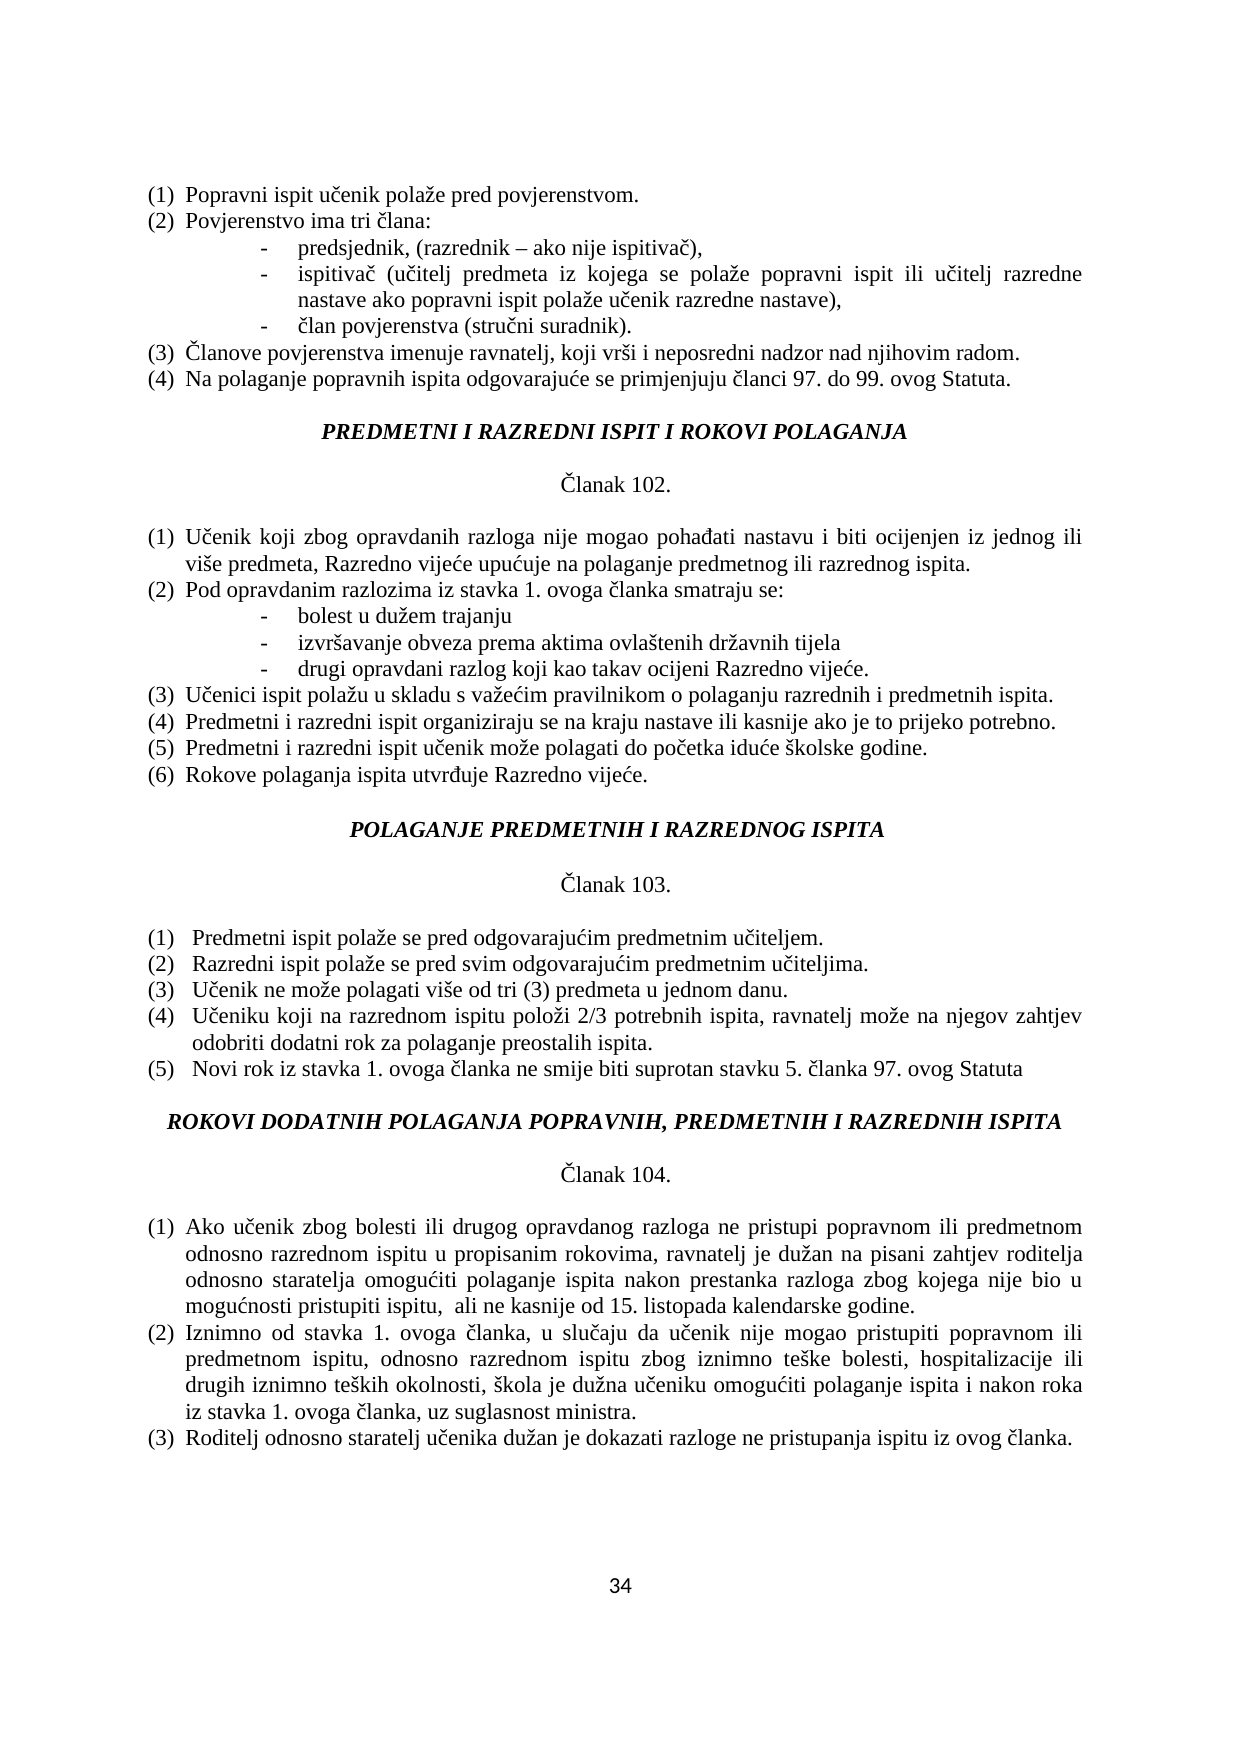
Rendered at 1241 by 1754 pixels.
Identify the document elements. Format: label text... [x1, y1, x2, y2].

list Članove povjerenstva imenuje ravnatelj, koji vrši i neposredni nadzor nad njihovim radom. [148, 339, 1084, 365]
list Učenik ne može polagati više od tri (3) predmeta u jednom danu. [148, 976, 1084, 1003]
list Učeniku koji na razrednom ispitu položi 2/3 potrebnih ispita, ravnatelj može na njegov zahtjev odobriti dodatni rok za polaganje preostalih ispita. [148, 1003, 1084, 1055]
list Iznimno od stavka 1. ovoga članka, u slučaju da učenik nije mogao pristupiti popravnom ili predmetnom ispitu, odnosno razrednom ispitu zbog iznimno teške bolesti, hospitalizacije ili drugih iznimno teških okolnosti, škola je dužna učeniku omogućiti polaganje ispita i nakon roka iz stavka 1. ovoga članka, uz suglasnost ministra. [148, 1319, 1084, 1424]
list drugi opravdani razlog koji kao takav ocijeni Razredno vijeće. [260, 655, 1084, 682]
list član povjerenstva (stručni suradnik). [260, 313, 1084, 339]
text ROKOVI DODATNIH POLAGANJA POPRAVNIH, PREDMETNIH I RAZREDNIH ISPITA [148, 1108, 1084, 1134]
text Članak 103. [148, 871, 1084, 897]
list Učenik koji zbog opravdanih razloga nije mogao pohađati nastavu i biti ocijenjen iz jednog ili više predmeta, Razredno vijeće upućuje na polaganje predmetnog ili razrednog ispita. [148, 523, 1084, 576]
list Na polaganje popravnih ispita odgovarajuće se primjenjuju članci 97. do 99. ovog Statuta. [148, 365, 1084, 392]
text Članak 104. [148, 1161, 1084, 1187]
list Predmetni i razredni ispit organiziraju se na kraju nastave ili kasnije ako je to prijeko potrebno. [148, 708, 1084, 734]
list bolest u dužem trajanju [260, 602, 1084, 629]
list Povjerenstvo ima tri člana: [148, 207, 1084, 233]
list Predmetni i razredni ispit učenik može polagati do početka iduće školske godine. [148, 734, 1084, 761]
text Članak 102. [148, 471, 1084, 497]
list Predmetni ispit polaže se pred odgovarajućim predmetnim učiteljem. [148, 923, 1084, 950]
text POLAGANJE PREDMETNIH I RAZREDNOG ISPITA [148, 816, 1084, 842]
list Popravni ispit učenik polaže pred povjerenstvom. [148, 181, 1084, 207]
list predsjednik, (razrednik – ako nije ispitivač), [260, 233, 1084, 260]
list Razredni ispit polaže se pred svim odgovarajućim predmetnim učiteljima. [148, 950, 1084, 976]
list Rokove polaganja ispita utvrđuje Razredno vijeće. [148, 761, 1084, 787]
list Roditelj odnosno staratelj učenika dužan je dokazati razloge ne pristupanja ispitu iz ovog članka. [148, 1424, 1084, 1451]
list Učenici ispit polažu u skladu s važećim pravilnikom o polaganju razrednih i predmetnih ispita. [148, 682, 1084, 708]
list Pod opravdanim razlozima iz stavka 1. ovoga članka smatraju se: [148, 576, 1084, 602]
text PREDMETNI I RAZREDNI ISPIT I ROKOVI POLAGANJA [148, 418, 1084, 444]
list ispitivač (učitelj predmeta iz kojega se polaže popravni ispit ili učitelj razredne nastave ako popravni ispit polaže učenik razredne nastave), [260, 260, 1084, 313]
list izvršavanje obveza prema aktima ovlaštenih državnih tijela [260, 629, 1084, 655]
list Ako učenik zbog bolesti ili drugog opravdanog razloga ne pristupi popravnom ili predmetnom odnosno razrednom ispitu u propisanim rokovima, ravnatelj je dužan na pisani zahtjev roditelja odnosno staratelja omogućiti polaganje ispita nakon prestanka razloga zbog kojega nije bio u mogućnosti pristupiti ispitu, ali ne kasnije od 15. listopada kalendarske godine. [148, 1213, 1084, 1319]
list Novi rok iz stavka 1. ovoga članka ne smije biti suprotan stavku 5. članka 97. ovog Statuta [148, 1055, 1084, 1082]
